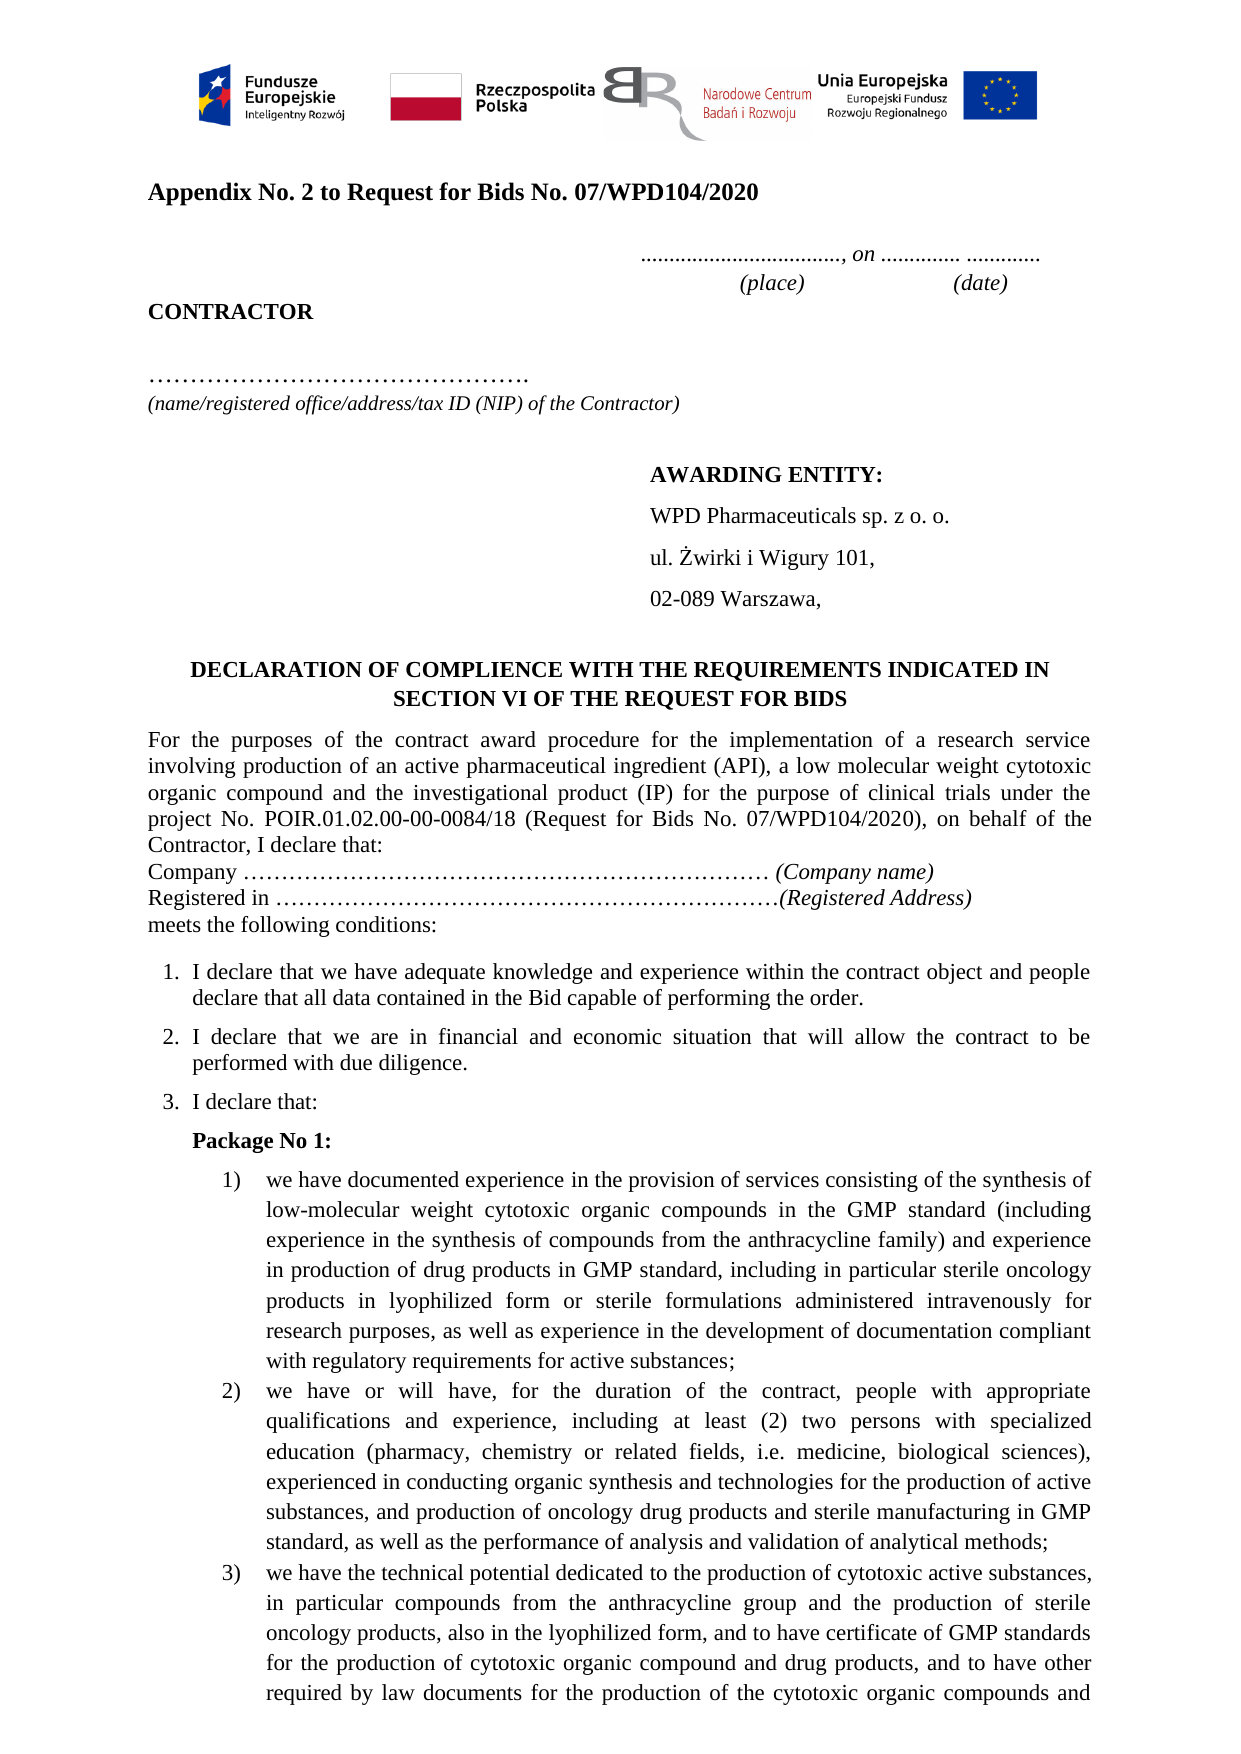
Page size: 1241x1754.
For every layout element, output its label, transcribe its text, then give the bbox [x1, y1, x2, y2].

list we have or will have, for the duration of the contract, people with appropriate qualifications and experience, including at least (2) two persons with specialized education (pharmacy, chemistry or related fields, i.e. medicine, biological sciences), experienced in conducting organic synthesis and technologies for the production of active substances, and production of oncology drug products and sterile manufacturing in GMP standard, as well as the performance of analysis and validation of analytical methods; [222, 1377, 1092, 1555]
list I declare that we have adequate knowledge and experience within the contract object and people declare that all data contained in the Bid capable of performing the order. [162, 958, 1092, 1011]
text ………………………………………. [148, 359, 1092, 388]
text Appendix No. 2 to Request for Bids No. 07/WPD104/2020 [148, 177, 1092, 206]
list I declare that we are in financial and economic situation that will allow the contract to be performed with due diligence. [162, 1023, 1092, 1076]
text (name/registered office/address/tax ID (NIP) of the Contractor) [148, 390, 1092, 414]
list meets the following conditions: [148, 911, 1092, 937]
list For the purposes of the contract award procedure for the implementation of a research service involving production of an active pharmaceutical ingredient (API), a low molecular weight cytotoxic organic compound and the investigational product (IP) for the purpose of clinical trials under the project No. POIR.01.02.00-00-0084/18 (Request for Bids No. 07/WPD104/2020), on behalf of the Contractor, I declare that: [148, 726, 1092, 858]
text (place) (date) [148, 269, 1092, 296]
list we have documented experience in the provision of services consisting of the synthesis of low-molecular weight cytotoxic organic compounds in the GMP standard (including experience in the synthesis of compounds from the anthracycline family) and experience in production of drug products in GMP standard, including in particular sterile oncology products in lyophilized form or sterile formulations administered intravenously for research purposes, as well as experience in the development of documentation compliant with regulatory requirements for active substances; [222, 1166, 1092, 1373]
text AWARDING ENTITY: [650, 461, 1092, 487]
text 02-089 Warszawa, [650, 585, 1092, 612]
list Company …………………………………………………………… (Company name) [148, 858, 1092, 884]
subtitle DECLARATION OF COMPLIENCE WITH THE REQUIREMENTS INDICATED IN SECTION VI OF THE REQUEST FOR BIDS [148, 656, 1092, 711]
text Package No 1: [192, 1127, 1092, 1153]
subtitle ..................................., on .............. ............. [516, 240, 1092, 267]
list I declare that: [162, 1088, 1092, 1114]
text ul. Żwirki i Wigury 101, [650, 544, 1092, 570]
list Registered in …………………………………………………………(Registered Address) [148, 884, 1092, 911]
text WPD Pharmaceuticals sp. z o. o. [650, 502, 1092, 529]
picture [183, 44, 1052, 141]
text CONTRACTOR [148, 298, 1092, 325]
